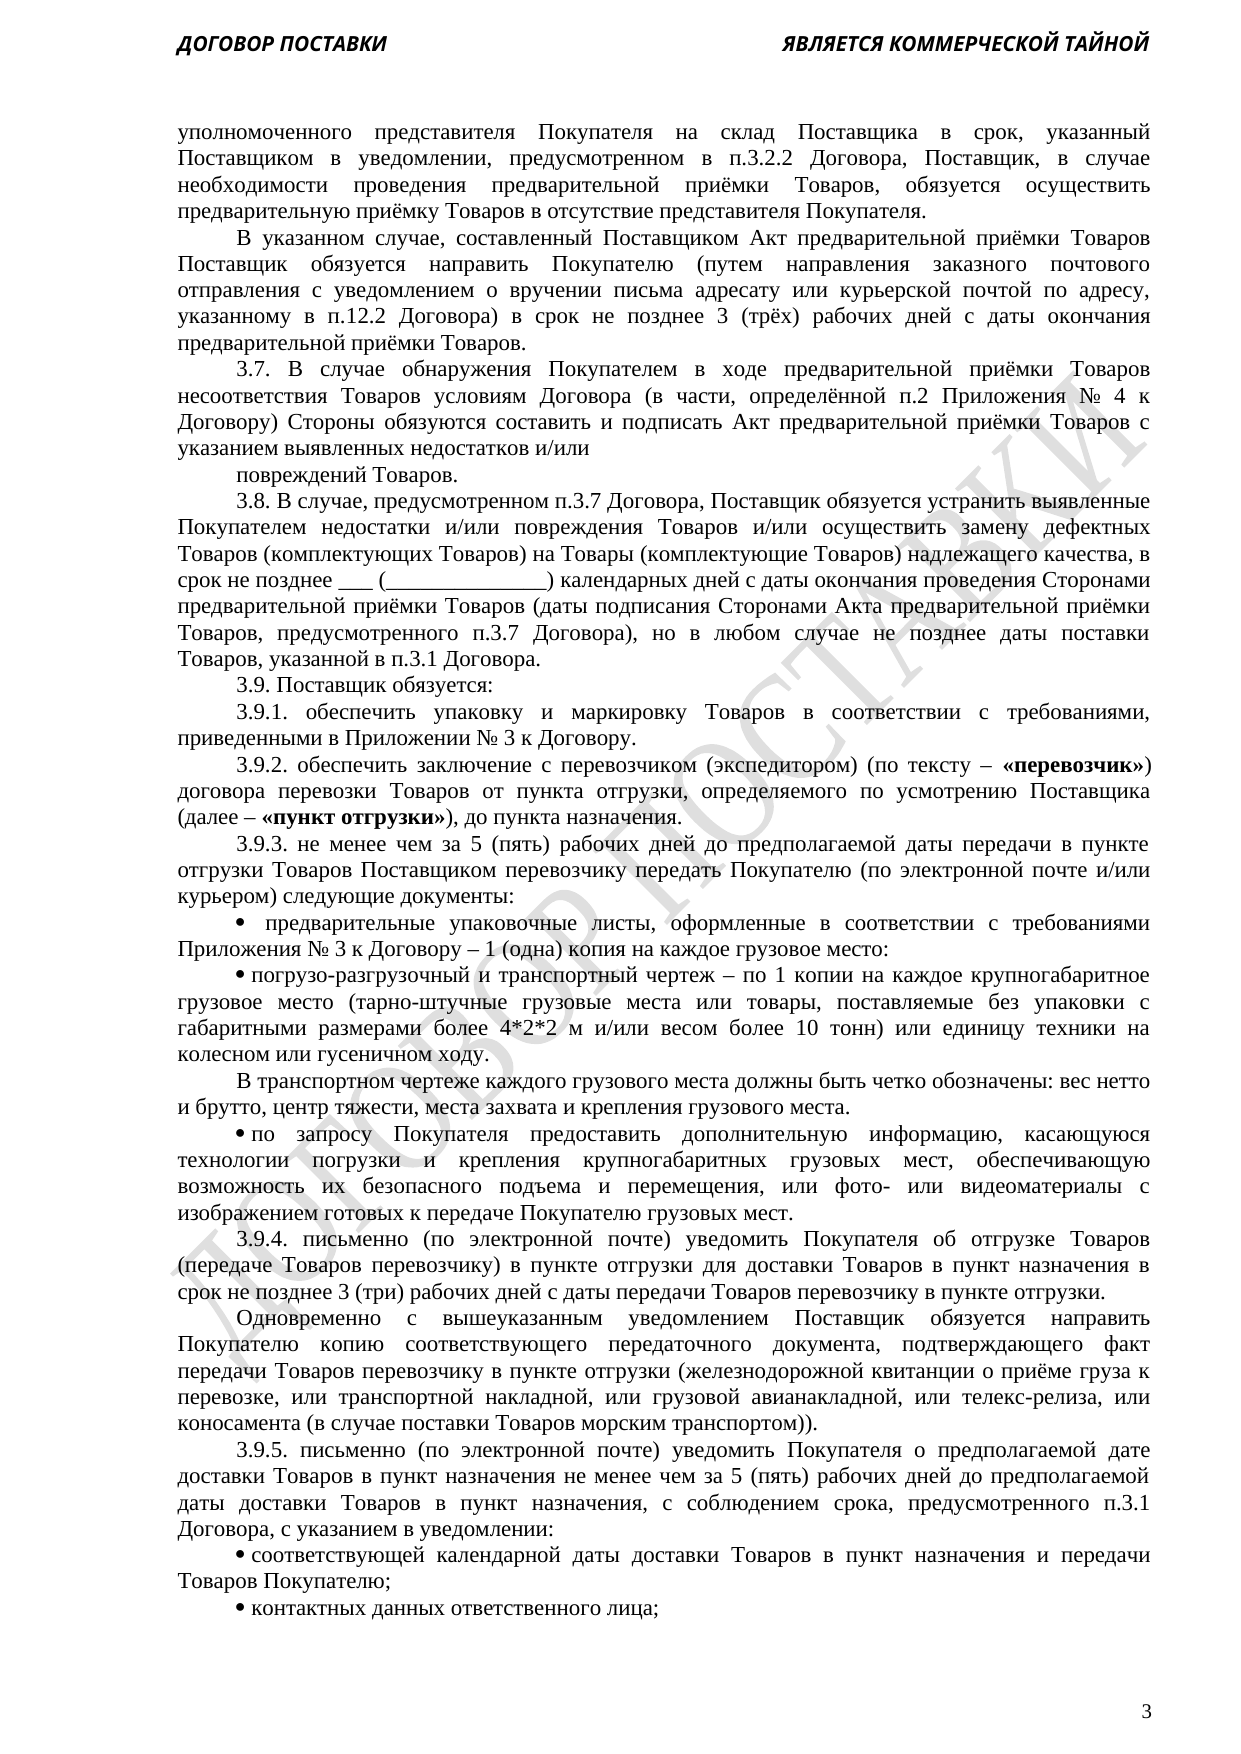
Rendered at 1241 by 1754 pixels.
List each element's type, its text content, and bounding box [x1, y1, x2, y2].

text Одновременно с вышеуказанным уведомлением Поставщик обязуется направить Покупателю копию соответствующего передаточного документа, подтверждающего факт передачи Товаров перевозчику в пункте отгрузки (железнодорожной квитанции о приёме груза к перевозке, или транспортной накладной, или грузовой авианакладной, или телекс-релиза, или коносамента (в случае поставки Товаров морским транспортом)). [177, 1304, 1152, 1436]
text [177, 118, 1152, 223]
text 3.7. В случае обнаружения Покупателем в ходе предварительной приёмки Товаров несоответствия Товаров условиям Договора (в части, определённой п.2 Приложения № 4 к Договору) Стороны обязуются составить и подписать Акт предварительной приёмки Товаров с указанием выявленных недостатков и/или [177, 355, 1152, 461]
text 3.9.4. письменно (по электронной почте) уведомить Покупателя об отгрузке Товаров (передаче Товаров перевозчику) в пункте отгрузки для доставки Товаров в пункт назначения в срок не позднее 3 (три) рабочих дней с даты передачи Товаров перевозчику в пункте отгрузки. [177, 1225, 1152, 1304]
text повреждений Товаров. [177, 461, 1152, 487]
text 3.9.3. не менее чем за 5 (пять) рабочих дней до предполагаемой даты передачи в пункте отгрузки Товаров Поставщиком перевозчику передать Покупателю (по электронной почте и/или курьером) следующие документы: [177, 830, 1152, 909]
text 3.9. Поставщик обязуется: [177, 672, 1152, 698]
text 3.8. В случае, предусмотренном п.3.7 Договора, Поставщик обязуется устранить выявленные Покупателем недостатки и/или повреждения Товаров и/или осуществить замену дефектных Товаров (комплектующих Товаров) на Товары (комплектующие Товаров) надлежащего качества, в срок не позднее ___ (______________) календарных дней с даты окончания проведения Сторонами предварительной приёмки Товаров (даты подписания Сторонами Акта предварительной приёмки Товаров, предусмотренного п.3.7 Договора), но в любом случае не позднее даты поставки Товаров, указанной в п.3.1 Договора. [177, 487, 1152, 672]
list предварительные упаковочные листы, оформленные в соответствии с требованиями Приложения № 3 к Договору – 1 (одна) копия на каждое грузовое место: [177, 909, 1152, 961]
text В транспортном чертеже каждого грузового места должны быть четко обозначены: вес нетто и брутто, центр тяжести, места захвата и крепления грузового места. [177, 1067, 1152, 1119]
list контактных данных ответственного лица; [177, 1594, 1152, 1620]
list соответствующей календарной даты доставки Товаров в пункт назначения и передачи Товаров Покупателю; [177, 1541, 1152, 1594]
text 3.9.5. письменно (по электронной почте) уведомить Покупателя о предполагаемой дате доставки Товаров в пункт назначения не менее чем за 5 (пять) рабочих дней до предполагаемой даты доставки Товаров в пункт назначения, с соблюдением срока, предусмотренного п.3.1 Договора, с указанием в уведомлении: [177, 1436, 1152, 1541]
text В указанном случае, составленный Поставщиком Акт предварительной приёмки Товаров Поставщик обязуется направить Покупателю (путем направления заказного почтового отправления с уведомлением о вручении письма адресату или курьерской почтой по адресу, указанному в п.12.2 Договора) в срок не позднее 3 (трёх) рабочих дней с даты окончания предварительной приёмки Товаров. [177, 223, 1152, 355]
list по запросу Покупателя предоставить дополнительную информацию, касающуюся технологии погрузки и крепления крупногабаритных грузовых мест, обеспечивающую возможность их безопасного подъема и перемещения, или фото- или видеоматериалы с изображением готовых к передаче Покупателю грузовых мест. [177, 1119, 1152, 1225]
text 3.9.2. обеспечить заключение с перевозчиком (экспедитором) (по тексту – «перевозчик») договора перевозки Товаров от пункта отгрузки, определяемого по усмотрению Поставщика (далее – «пункт отгрузки»), до пункта назначения. [177, 751, 1152, 830]
list погрузо-разгрузочный и транспортный чертеж – по 1 копии на каждое крупногабаритное грузовое место (тарно-штучные грузовые места или товары, поставляемые без упаковки с габаритными размерами более 4*2*2 м и/или весом более 10 тонн) или единицу техники на колесном или гусеничном ходу. [177, 961, 1152, 1067]
text 3.9.1. обеспечить упаковку и маркировку Товаров в соответствии с требованиями, приведенными в Приложении № 3 к Договору. [177, 698, 1152, 751]
